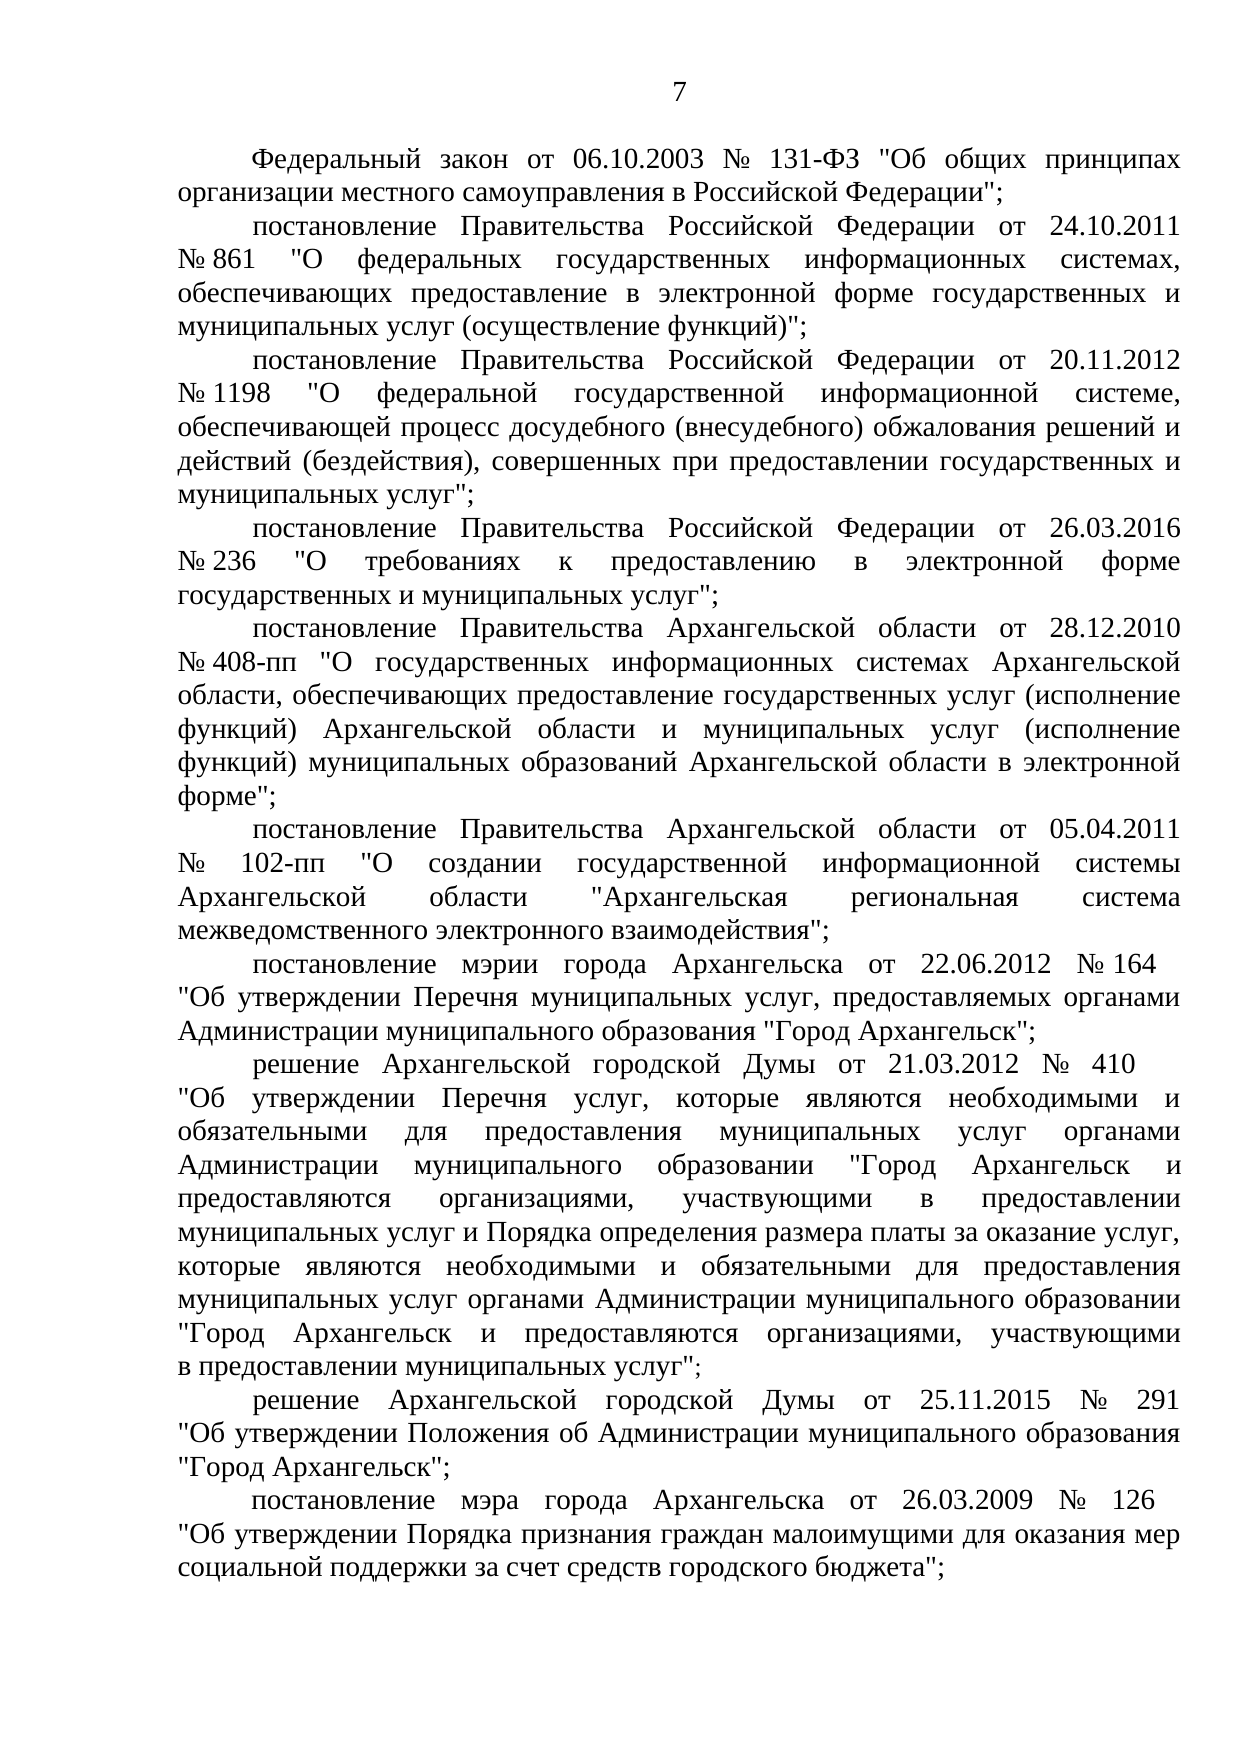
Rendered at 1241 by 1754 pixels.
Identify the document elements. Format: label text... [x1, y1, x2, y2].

text постановление мэрии города Архангельска от 22.06.2012 № 164 "Об утверждении Перечня муниципальных услуг, предоставляемых органами Администрации муниципального образования "Город Архангельск"; [177, 946, 1181, 1046]
text постановление Правительства Российской Федерации от 20.11.2012 № 1198 "О федеральной государственной информационной системе, обеспечивающей процесс досудебного (внесудебного) обжалования решений и действий (бездействия), совершенных при предоставлении государственных и муниципальных услуг"; [177, 342, 1181, 510]
text решение Архангельской городской Думы от 21.03.2012 № 410 "Об утверждении Перечня услуг, которые являются необходимыми и обязательными для предоставления муниципальных услуг органами Администрации муниципального образовании "Город Архангельск и предоставляются организациями, участвующими в предоставлении муниципальных услуг и Порядка определения размера платы за оказание услуг, которые являются необходимыми и обязательными для предоставления муниципальных услуг органами Администрации муниципального образовании "Город Архангельск и предоставляются организациями, участвующими в предоставлении муниципальных услуг"; [177, 1046, 1181, 1382]
text постановление Правительства Российской Федерации от 24.10.2011 № 861 "О федеральных государственных информационных системах, обеспечивающих предоставление в электронной форме государственных и муниципальных услуг (осуществление функций)"; [177, 208, 1181, 342]
text постановление Правительства Российской Федерации от 26.03.2016 № 236 "О требованиях к предоставлению в электронной форме государственных и муниципальных услуг"; [177, 510, 1181, 610]
text постановление мэра города Архангельска от 26.03.2009 № 126 "Об утверждении Порядка признания граждан малоимущими для оказания мер социальной поддержки за счет средств городского бюджета"; [177, 1482, 1181, 1583]
text постановление Правительства Архангельской области от 28.12.2010 № 408-пп "О государственных информационных системах Архангельской области, обеспечивающих предоставление государственных услуг (исполнение функций) Архангельской области и муниципальных услуг (исполнение функций) муниципальных образований Архангельской области в электронной форме"; [177, 610, 1181, 812]
text решение Архангельской городской Думы от 25.11.2015 № 291 "Об утверждении Положения об Администрации муниципального образования "Город Архангельск"; [177, 1382, 1181, 1482]
text Федеральный закон от 06.10.2003 № 131-ФЗ "Об общих принципах организации местного самоуправления в Российской Федерации"; [177, 141, 1181, 208]
text постановление Правительства Архангельской области от 05.04.2011 № 102-пп "О создании государственной информационной системы Архангельской области "Архангельская региональная система межведомственного электронного взаимодействия"; [177, 812, 1181, 946]
